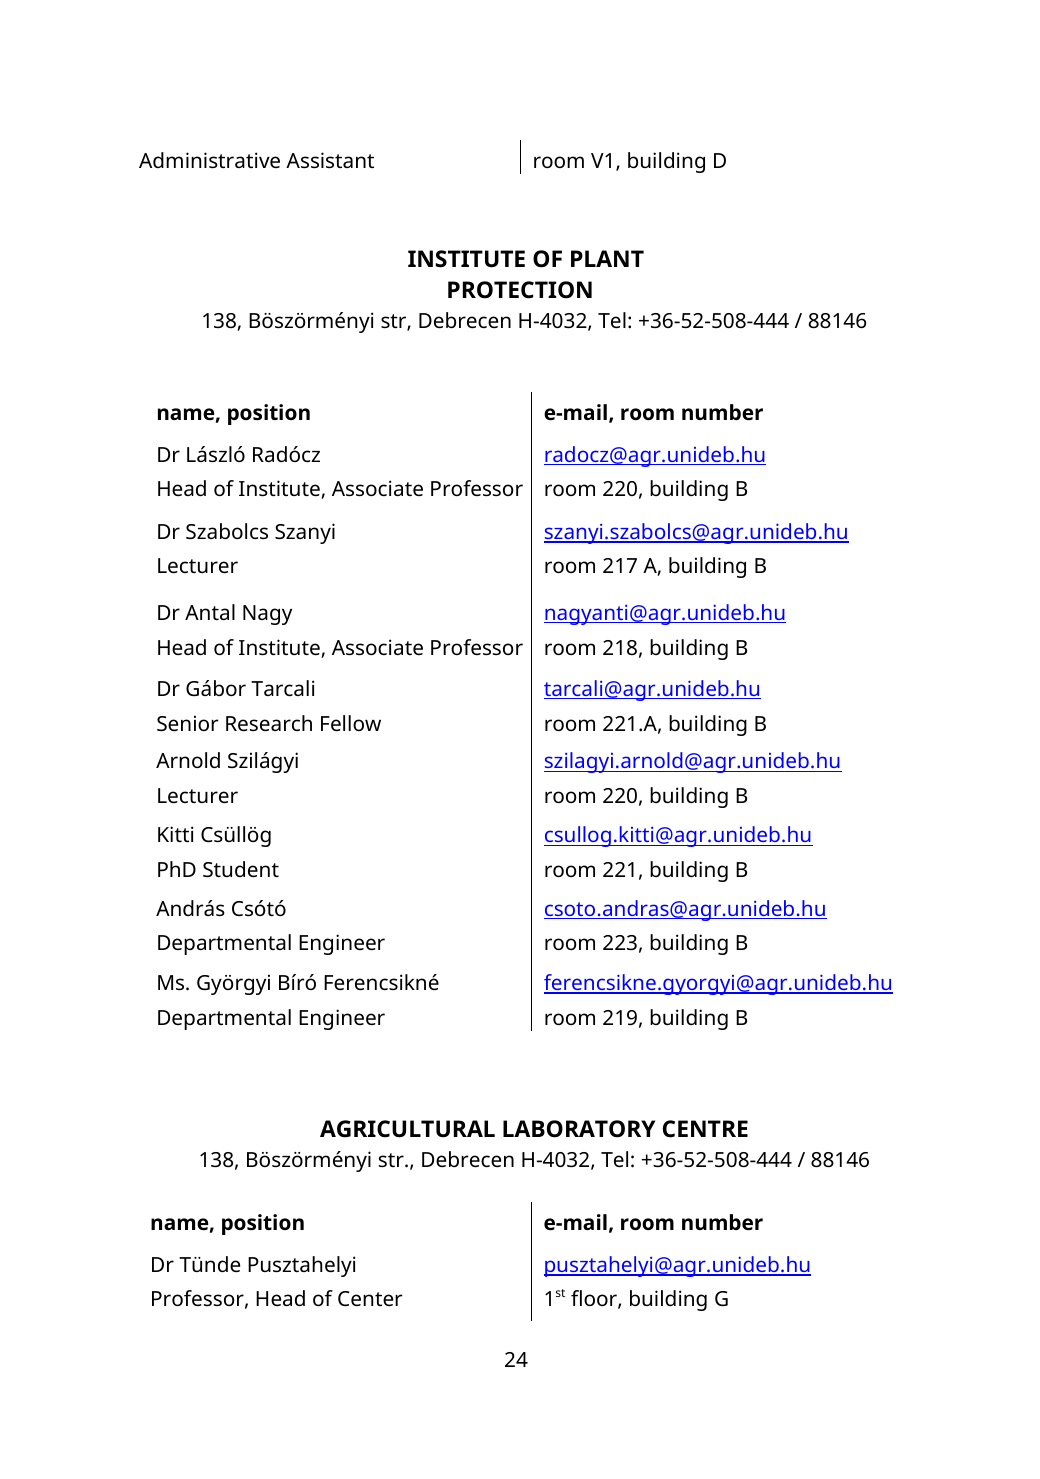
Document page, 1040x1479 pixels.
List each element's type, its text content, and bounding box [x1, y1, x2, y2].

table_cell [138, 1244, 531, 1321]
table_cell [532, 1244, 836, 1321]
text 138, Böszörményi str, Debrecen H-4032, Tel: +36-52-508-444 / 88146 [112, 306, 956, 335]
text AGRICULTURAL LABORATORY CENTRE [112, 1113, 956, 1144]
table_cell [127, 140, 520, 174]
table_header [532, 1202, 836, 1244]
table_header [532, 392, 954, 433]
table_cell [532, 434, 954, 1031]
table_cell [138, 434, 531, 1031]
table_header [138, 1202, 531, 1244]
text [112, 1145, 956, 1173]
subtitle INSTITUTE OF PLANT PROTECTION [323, 243, 717, 305]
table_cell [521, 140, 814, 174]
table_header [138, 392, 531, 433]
